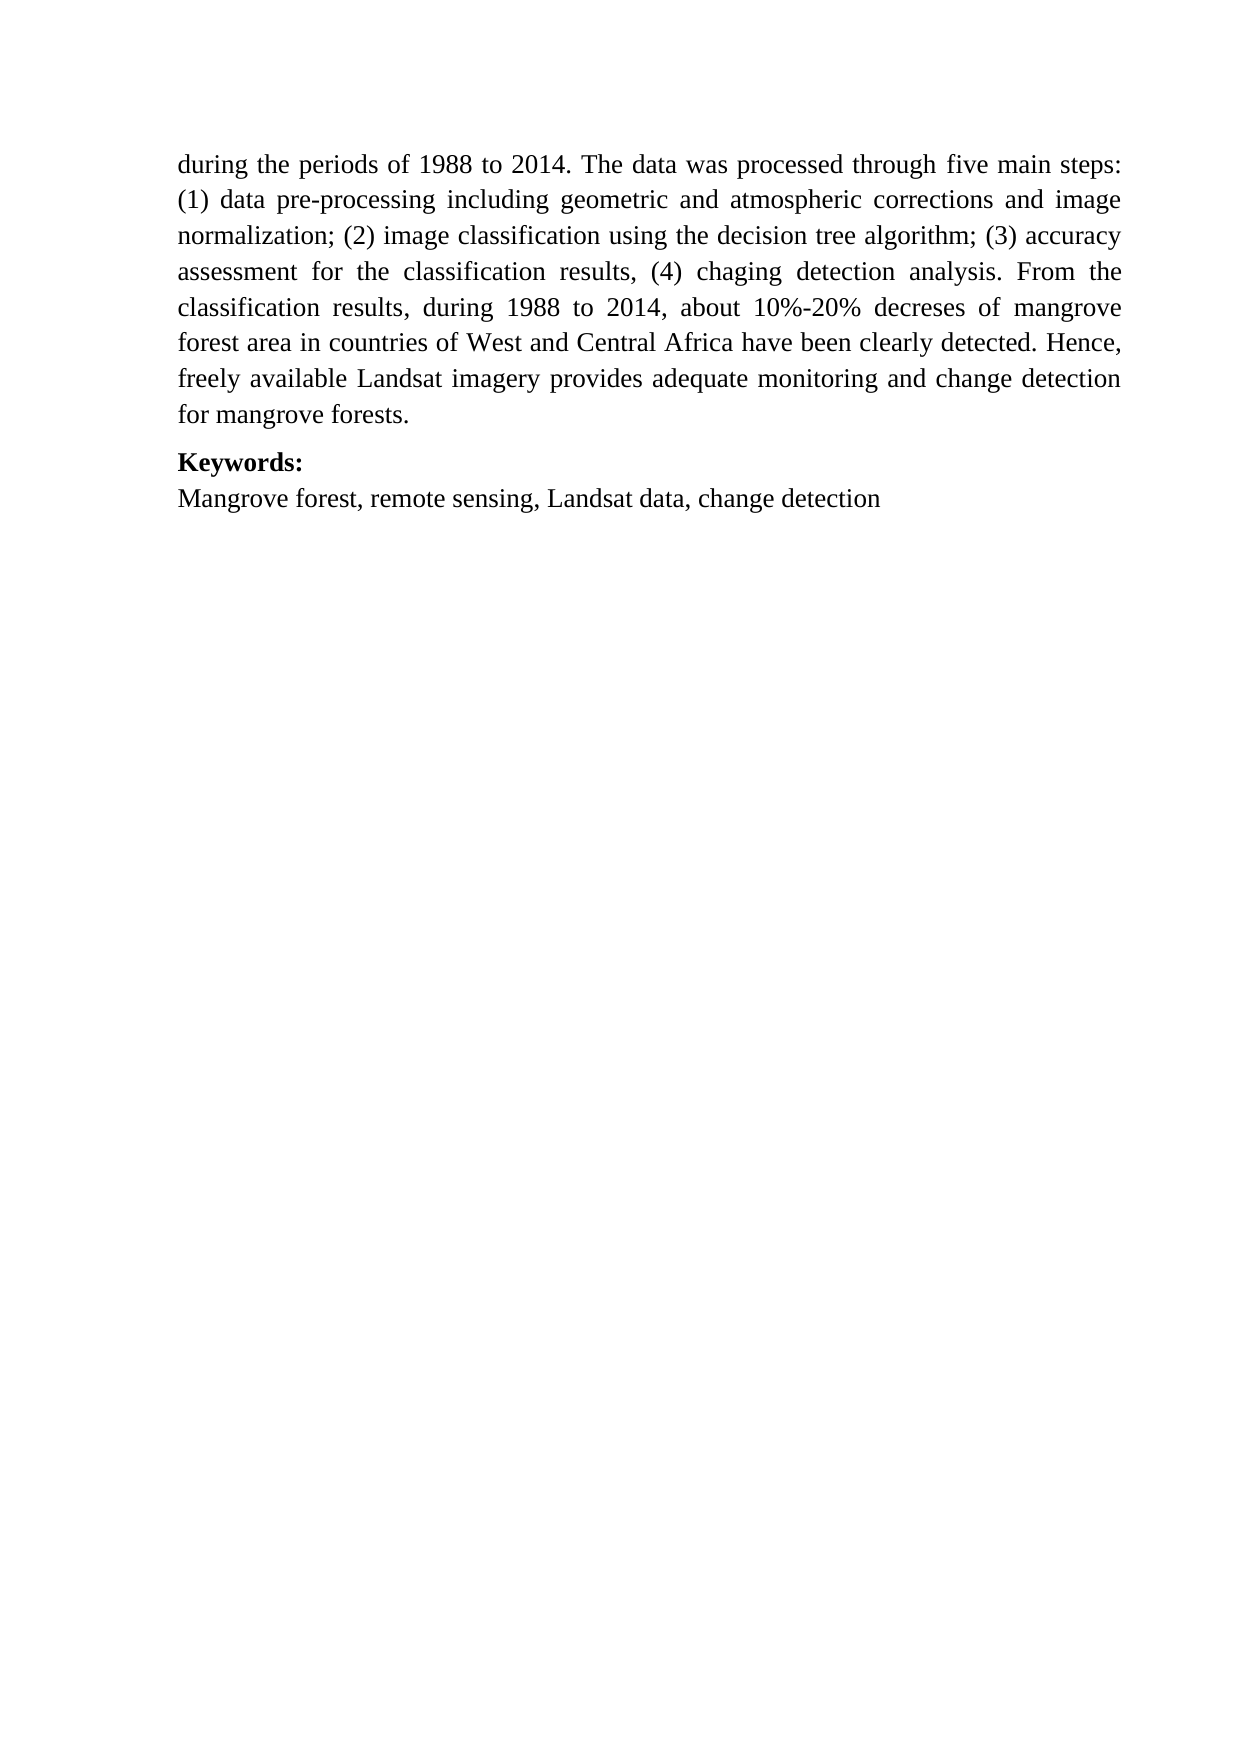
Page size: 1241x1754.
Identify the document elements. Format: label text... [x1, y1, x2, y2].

text Mangrove forest, remote sensing, Landsat data, change detection [177, 482, 1122, 513]
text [177, 148, 1122, 429]
text Keywords: [177, 446, 1122, 477]
